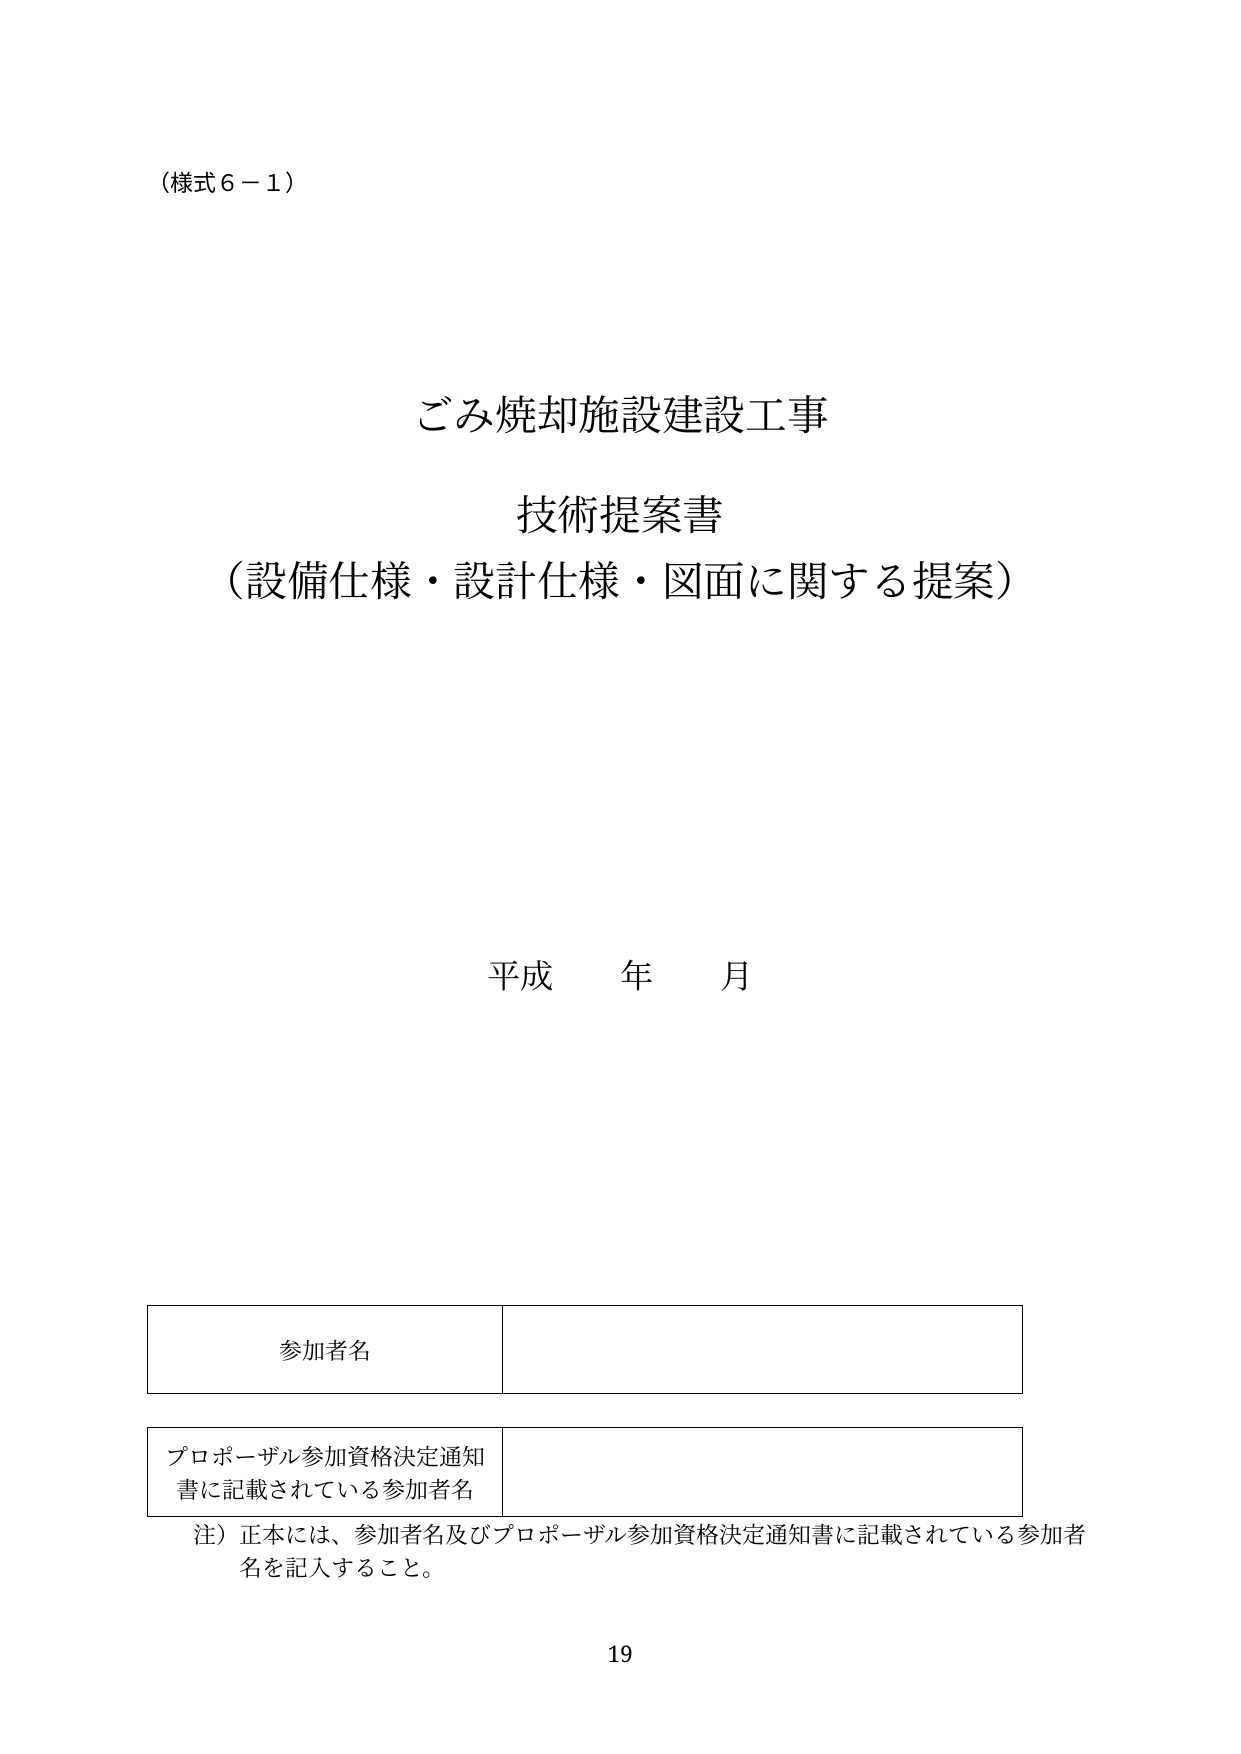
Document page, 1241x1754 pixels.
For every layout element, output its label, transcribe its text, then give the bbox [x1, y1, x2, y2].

table_header [503, 1428, 1022, 1516]
text （様式６－１） [148, 149, 1092, 215]
text （設備仕様・設計仕様・図面に関する提案） [148, 545, 1092, 611]
table_header プロポーザル参加資格決定通知書に記載されている参加者名 [148, 1428, 502, 1516]
text ごみ焼却施設建設工事 [148, 380, 1092, 446]
text 技術提案書 [148, 479, 1092, 545]
text 平成 年 月 [148, 941, 1092, 1007]
table_header [503, 1306, 1022, 1393]
text 注）正本には、参加者名及びプロポーザル参加資格決定通知書に記載されている参加者名を記入すること。 [193, 1517, 1092, 1583]
table_header 参加者名 [148, 1306, 502, 1393]
